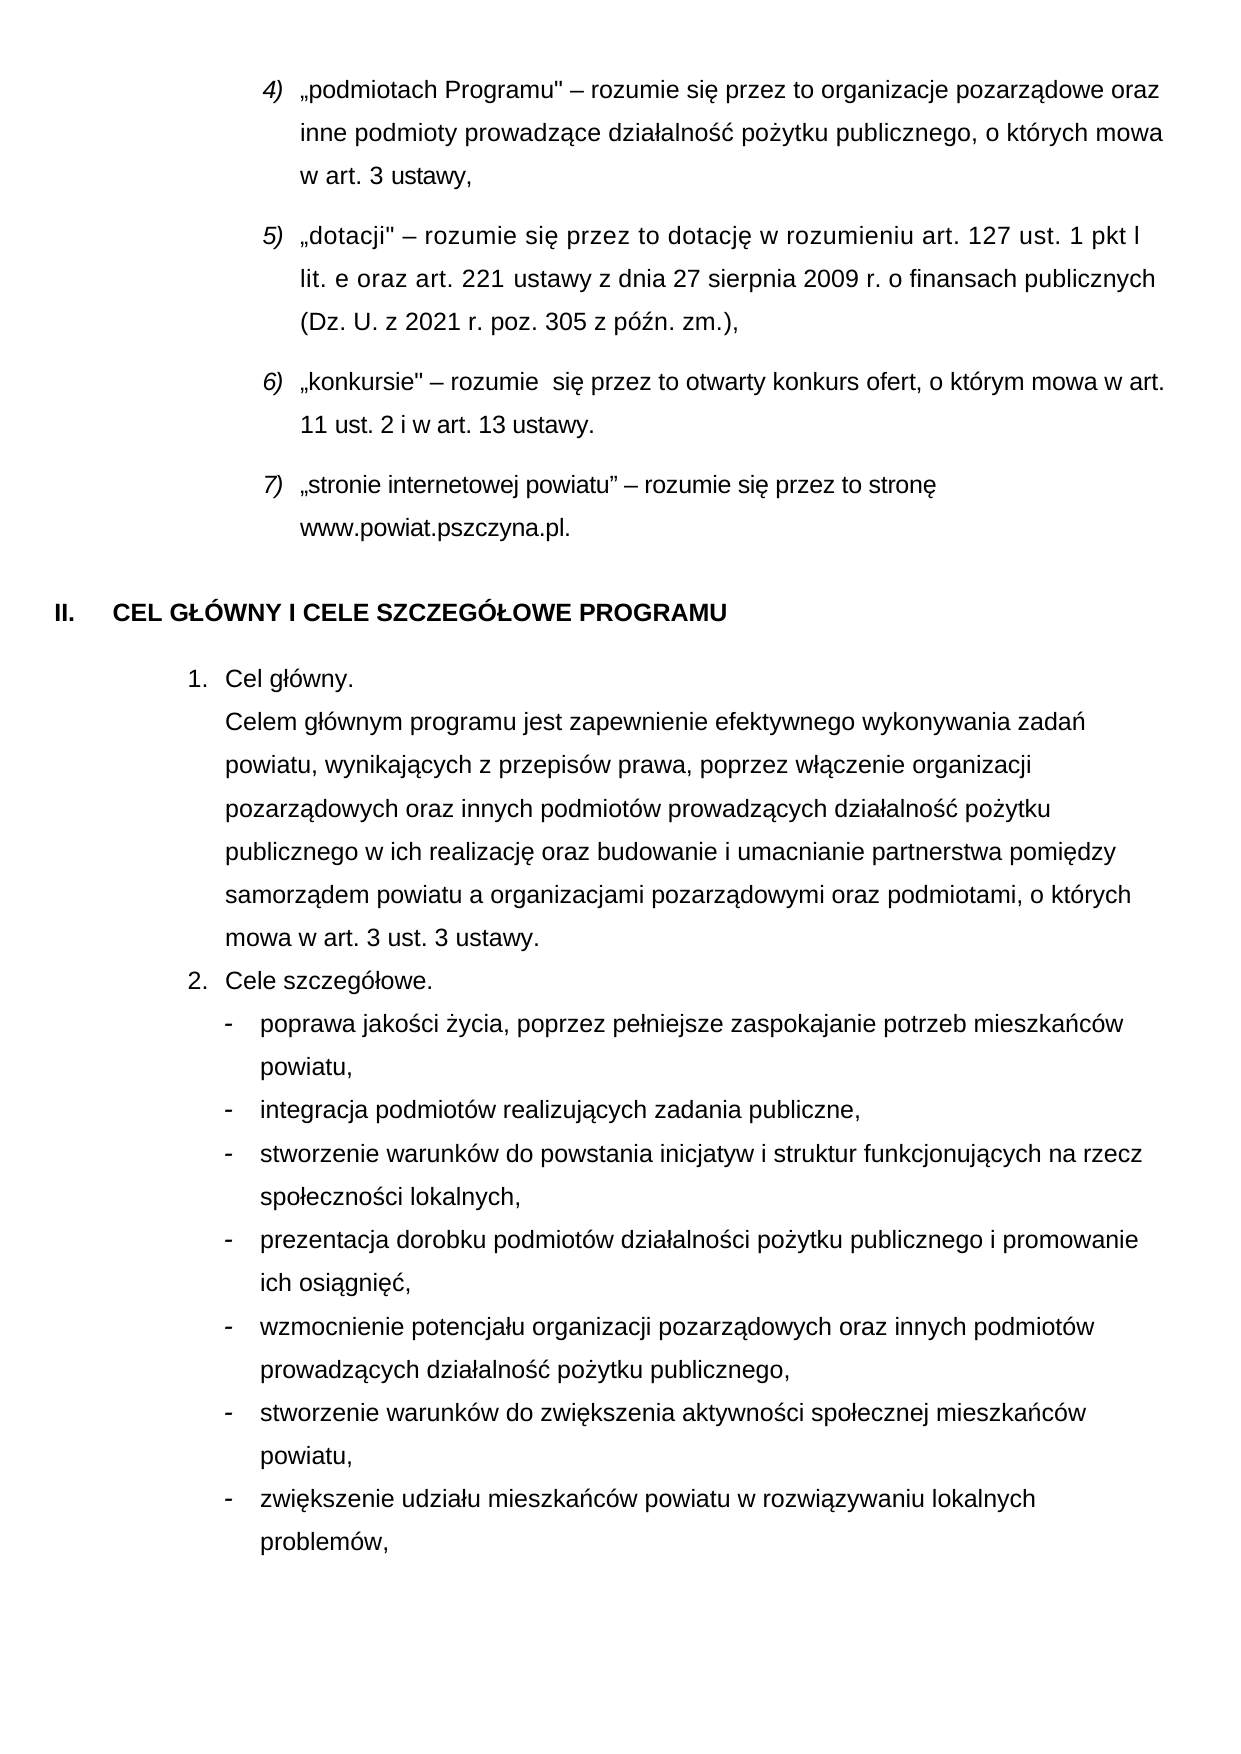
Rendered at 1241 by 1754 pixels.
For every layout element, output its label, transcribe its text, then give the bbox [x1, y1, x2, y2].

list Cel główny. [187, 664, 1165, 693]
subtitle Cel główny i cele szczegółowe programu [75, 598, 1165, 627]
list poprawa jakości życia, poprzez pełniejsze zaspokajanie potrzeb mieszkańców powiatu, [222, 1009, 1165, 1081]
list Cele szczegółowe. [187, 966, 1165, 995]
list „stronie internetowej powiatu” – rozumie się przez to stronę www.powiat.pszczyna.pl. [262, 470, 1165, 542]
list zwiększenie udziału mieszkańców powiatu w rozwiązywaniu lokalnych problemów, [222, 1484, 1165, 1556]
list „dotacji" – rozumie się przez to dotację w rozumieniu art. 127 ust. 1 pkt l lit. e oraz art. 221 ustawy z dnia 27 sierpnia 2009 r. o finansach publicznych (Dz. U. z 2021 r. poz. 305 z późn. zm.), [262, 221, 1165, 336]
list stworzenie warunków do powstania inicjatyw i struktur funkcjonujących na rzecz społeczności lokalnych, [222, 1139, 1165, 1211]
list integracja podmiotów realizujących zadania publiczne, [222, 1096, 1165, 1124]
list wzmocnienie potencjału organizacji pozarządowych oraz innych podmiotów prowadzących działalność pożytku publicznego, [222, 1311, 1165, 1383]
list prezentacja dorobku podmiotów działalności pożytku publicznego i promowanie ich osiągnięć, [222, 1225, 1165, 1297]
list Celem głównym programu jest zapewnienie efektywnego wykonywania zadań powiatu, wynikających z przepisów prawa, poprzez włączenie organizacji pozarządowych oraz innych podmiotów prowadzących działalność pożytku publicznego w ich realizację oraz budowanie i umacnianie partnerstwa pomiędzy samorządem powiatu a organizacjami pozarządowymi oraz podmiotami, o których mowa w art. 3 ust. 3 ustawy. [225, 707, 1165, 952]
list „podmiotach Programu" – rozumie się przez to organizacje pozarządowe oraz inne podmioty prowadzące działalność pożytku publicznego, o których mowa w art. 3 ustawy, [262, 75, 1165, 190]
list stworzenie warunków do zwiększenia aktywności społecznej mieszkańców powiatu, [222, 1398, 1165, 1470]
list „konkursie" – rozumie się przez to otwarty konkurs ofert, o którym mowa w art. 11 ust. 2 i w art. 13 ustawy. [262, 367, 1165, 439]
